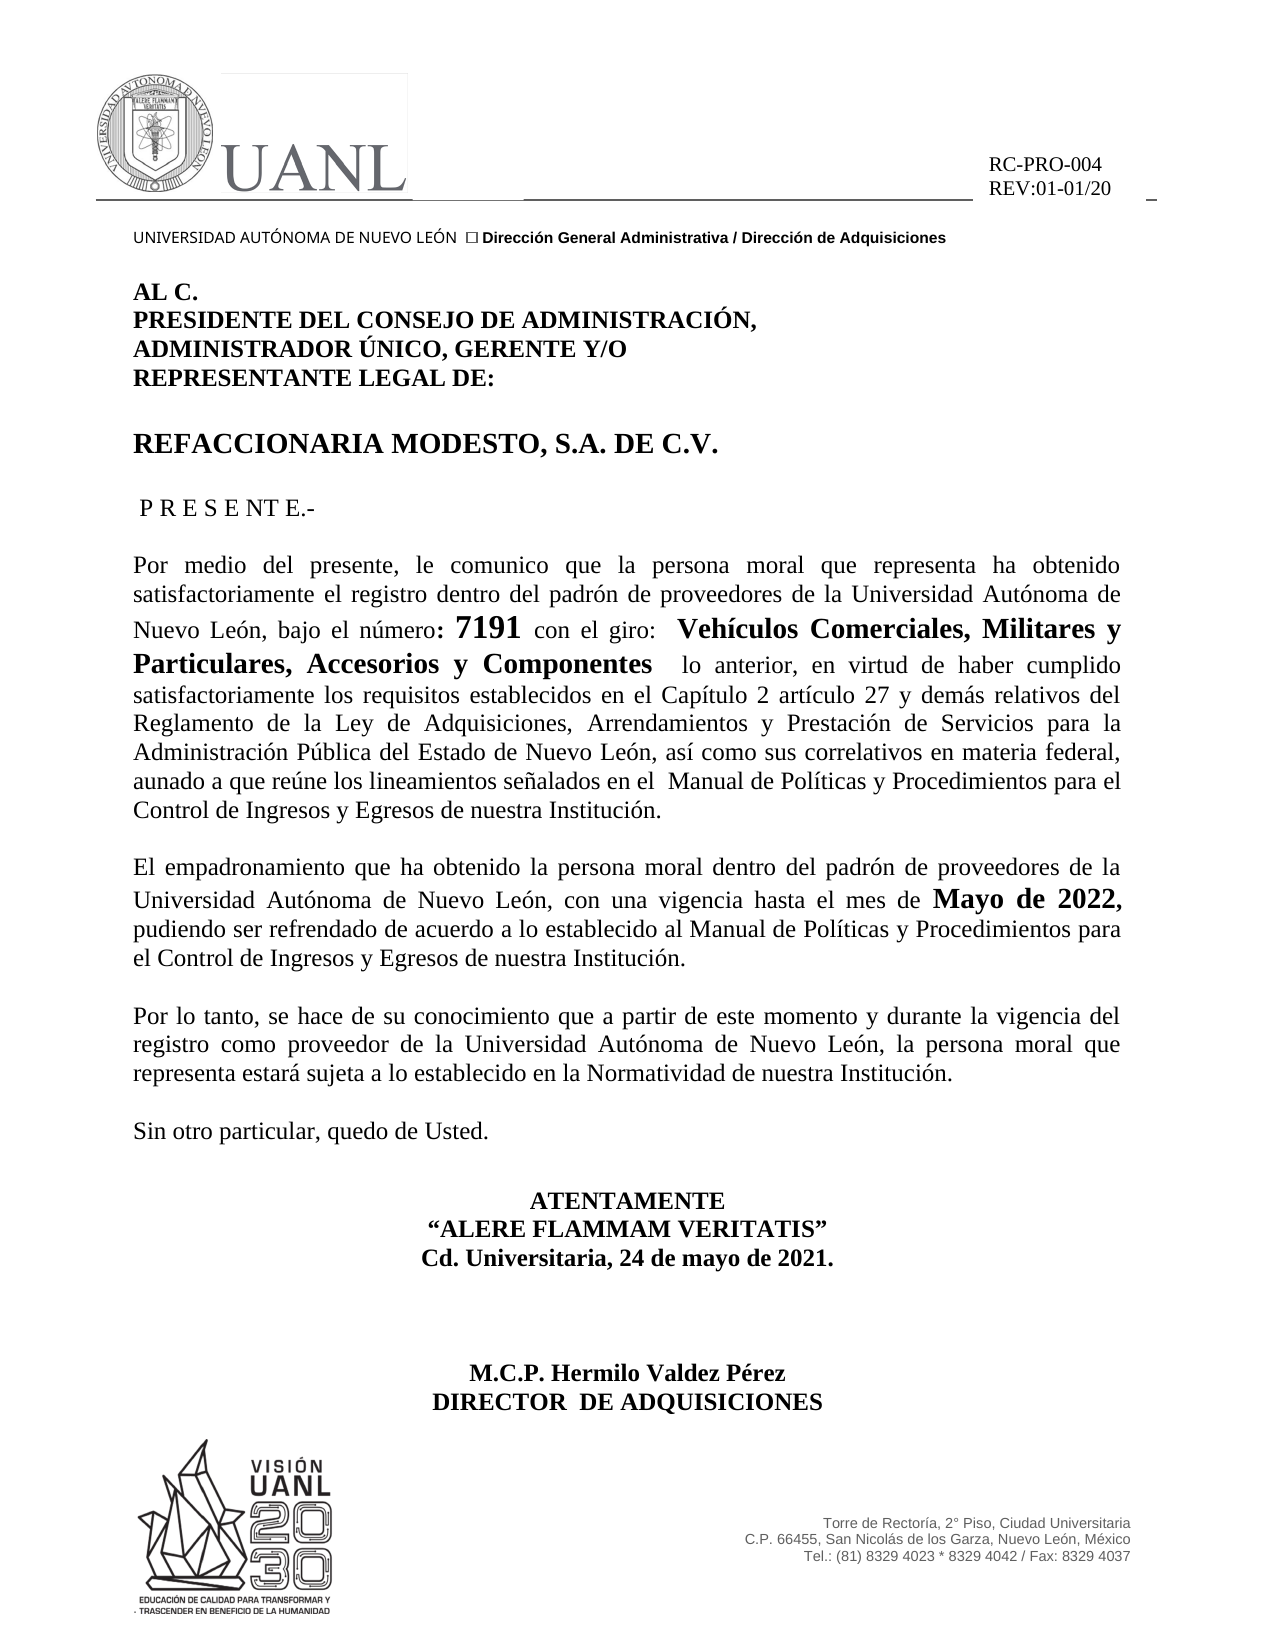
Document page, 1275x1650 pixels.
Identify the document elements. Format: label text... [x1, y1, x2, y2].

text Sin otro particular, quedo de Usted. [133, 1116, 1122, 1144]
text ATENTAMENTE [133, 1186, 1122, 1214]
text DIRECTOR DE ADQUISICIONES [133, 1387, 1122, 1416]
text PRESIDENTE DEL CONSEJO DE ADMINISTRACIÓN, [133, 305, 1122, 334]
text Por lo tanto, se hace de su conocimiento que a partir de este momento y durante la vigencia del registro como proveedor de la Universidad Autónoma de Nuevo León, la persona moral que representa estará sujeta a lo establecido en la Normatividad de nuestra Institución. [133, 1001, 1122, 1087]
text P R E S E NT E.- [133, 493, 1122, 522]
picture [95, 73, 408, 193]
text El empadronamiento que ha obtenido la persona moral dentro del padrón de proveedores de la Universidad Autónoma de Nuevo León, con una vigencia hasta el mes de Mayo de 2022, pudiendo ser refrendado de acuerdo a lo establecido al Manual de Políticas y Procedimientos para el Control de Ingresos y Egresos de nuestra Institución. [133, 852, 1122, 972]
text M.C.P. Hermilo Valdez Pérez [133, 1358, 1122, 1387]
subtitle Cd. Universitaria, 24 de mayo de 2021. [133, 1243, 1122, 1272]
text “ALERE FLAMMAM VERITATIS” [133, 1214, 1122, 1243]
text ADMINISTRADOR ÚNICO, GERENTE Y/O [133, 334, 1122, 363]
text REPRESENTANTE LEGAL DE: [133, 363, 1122, 392]
text REFACCIONARIA MODESTO, S.A. DE C.V. [133, 426, 1122, 459]
text AL C. [133, 277, 1122, 305]
picture [137, 1439, 334, 1614]
text Por medio del presente, le comunico que la persona moral que representa ha obtenido satisfactoriamente el registro dentro del padrón de proveedores de la Universidad Autónoma de Nuevo León, bajo el número: 7191 con el giro: Vehículos Comerciales, Militares y Particulares, Accesorios y Componentes lo anterior, en virtud de haber cumplido satisfactoriamente los requisitos establecidos en el Capítulo 2 artículo 27 y demás relativos del Reglamento de la Ley de Adquisiciones, Arrendamientos y Prestación de Servicios para la Administración Pública del Estado de Nuevo León, así como sus correlativos en materia federal, aunado a que reúne los lineamientos señalados en el Manual de Políticas y Procedimientos para el Control de Ingresos y Egresos de nuestra Institución. [133, 550, 1122, 823]
